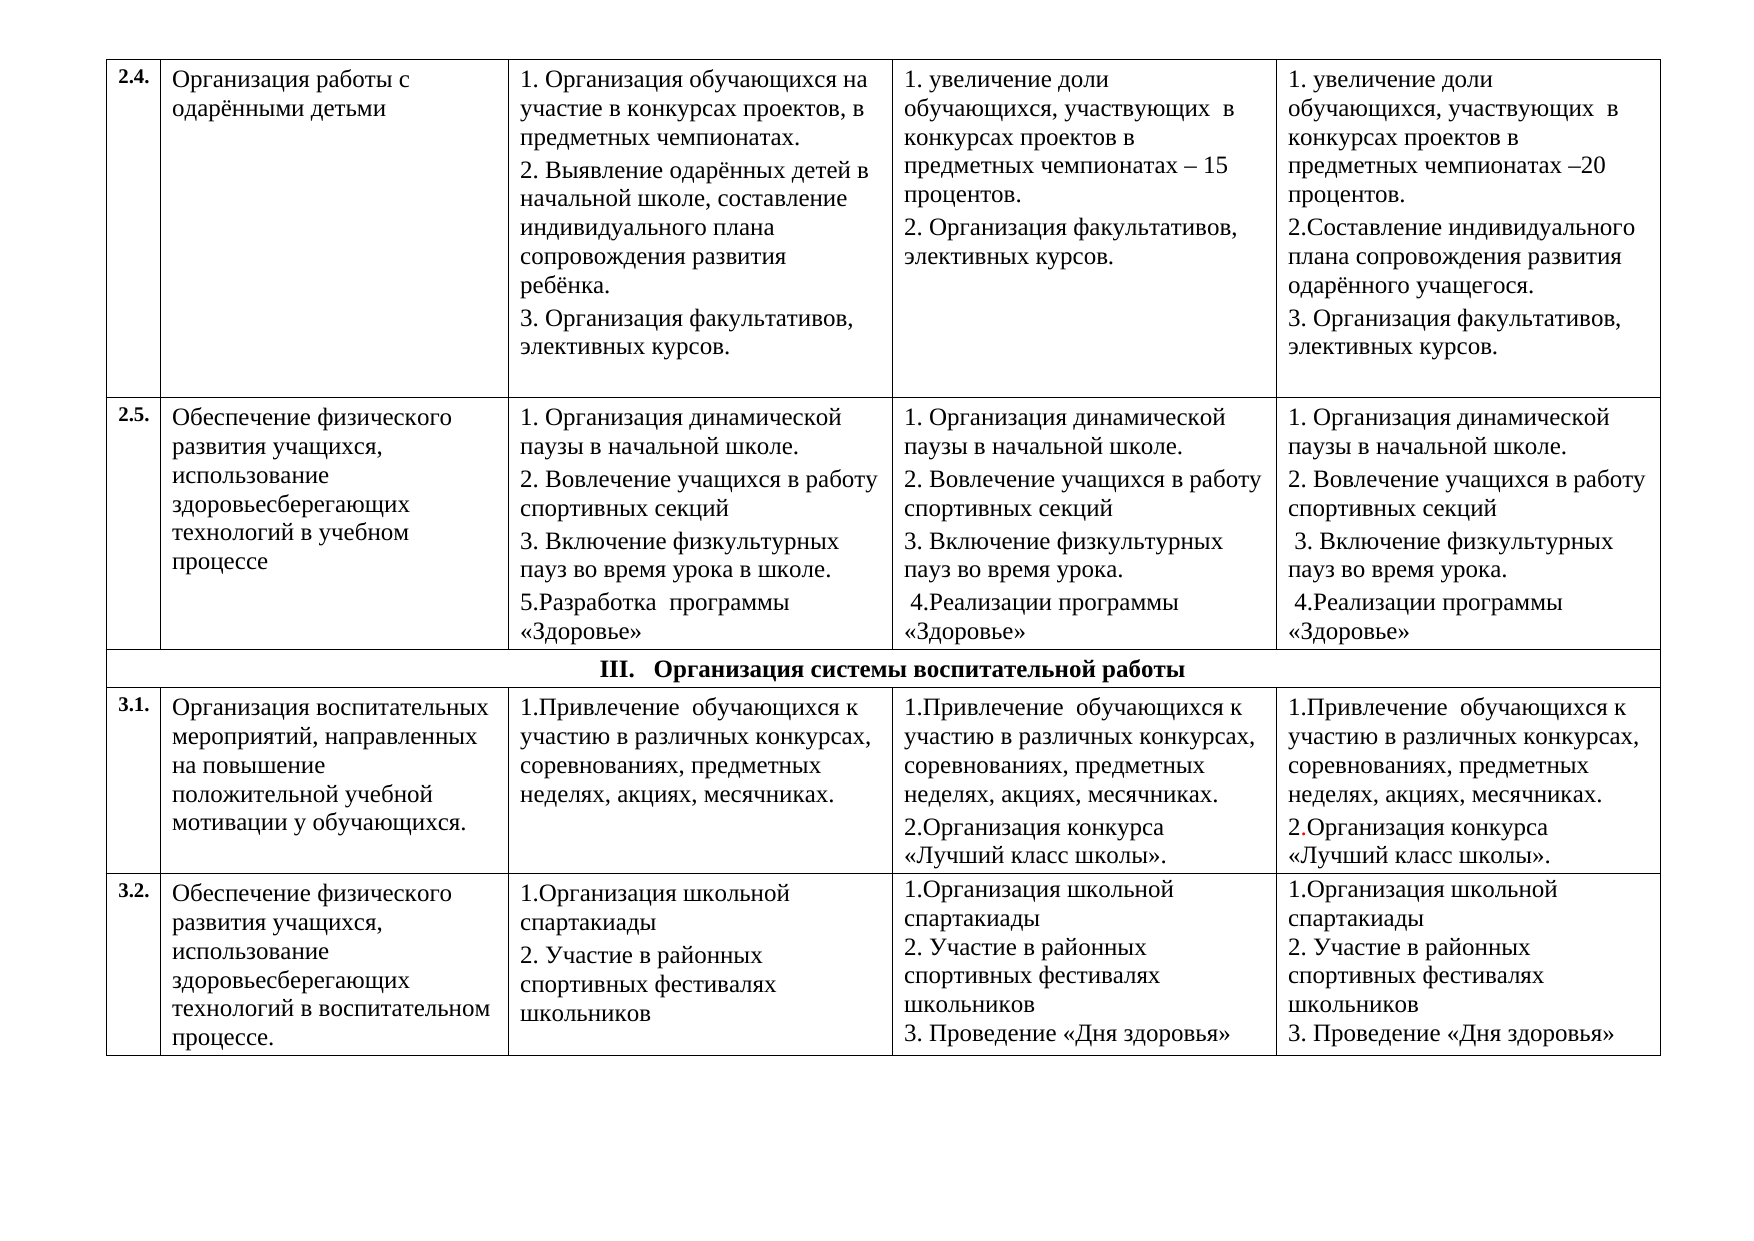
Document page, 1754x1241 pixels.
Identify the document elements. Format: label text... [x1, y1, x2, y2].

table_cell 2.4. [107, 60, 160, 397]
table_cell 1. увеличение доли обучающихся, участвующих в конкурсах проектов в предметных чемпионатах –20 процентов. 2.Составление индивидуального плана сопровождения развития одарённого учащегося. 3. Организация факультативов, элективных курсов. [1277, 60, 1660, 397]
table_cell 1. Организация динамической паузы в начальной школе. 2. Вовлечение учащихся в работу спортивных секций 3. Включение физкультурных пауз во время урока в школе. 5.Разработка программы «Здоровье» [509, 398, 892, 649]
table_cell 3.2. [107, 874, 160, 1055]
table_cell 1.Привлечение обучающихся к участию в различных конкурсах, соревнованиях, предметных неделях, акциях, месячниках. 2.Организация конкурса «Лучший класс школы». [893, 688, 1276, 873]
table_cell 1. Организация динамической паузы в начальной школе. 2. Вовлечение учащихся в работу спортивных секций 3. Включение физкультурных пауз во время урока. 4.Реализации программы «Здоровье» [1277, 398, 1660, 649]
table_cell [509, 874, 892, 1055]
table_cell 1.Привлечение обучающихся к участию в различных конкурсах, соревнованиях, предметных неделях, акциях, месячниках. 2.Организация конкурса «Лучший класс школы». [1277, 688, 1660, 873]
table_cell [161, 874, 508, 1055]
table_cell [893, 874, 1276, 1055]
table_cell III. Организация системы воспитательной работы [107, 650, 1660, 687]
table_cell 1. Организация динамической паузы в начальной школе. 2. Вовлечение учащихся в работу спортивных секций 3. Включение физкультурных пауз во время урока. 4.Реализации программы «Здоровье» [893, 398, 1276, 649]
table_cell 1. увеличение доли обучающихся, участвующих в конкурсах проектов в предметных чемпионатах – 15 процентов. 2. Организация факультативов, элективных курсов. [893, 60, 1276, 397]
table_cell 1. Организация обучающихся на участие в конкурсах проектов, в предметных чемпионатах. 2. Выявление одарённых детей в начальной школе, составление индивидуального плана сопровождения развития ребёнка. 3. Организация факультативов, элективных курсов. [509, 60, 892, 397]
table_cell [1277, 874, 1660, 1055]
table_cell 1.Привлечение обучающихся к участию в различных конкурсах, соревнованиях, предметных неделях, акциях, месячниках. [509, 688, 892, 873]
table_cell 3.1. [107, 688, 160, 873]
table_cell 2.5. [107, 398, 160, 649]
table_cell Организация воспитательных мероприятий, направленных на повышение положительной учебной мотивации у обучающихся. [161, 688, 508, 873]
table_cell Организация работы с одарёнными детьми [161, 60, 508, 397]
table_cell Обеспечение физического развития учащихся, использование здоровьесберегающих технологий в учебном процессе [161, 398, 508, 649]
